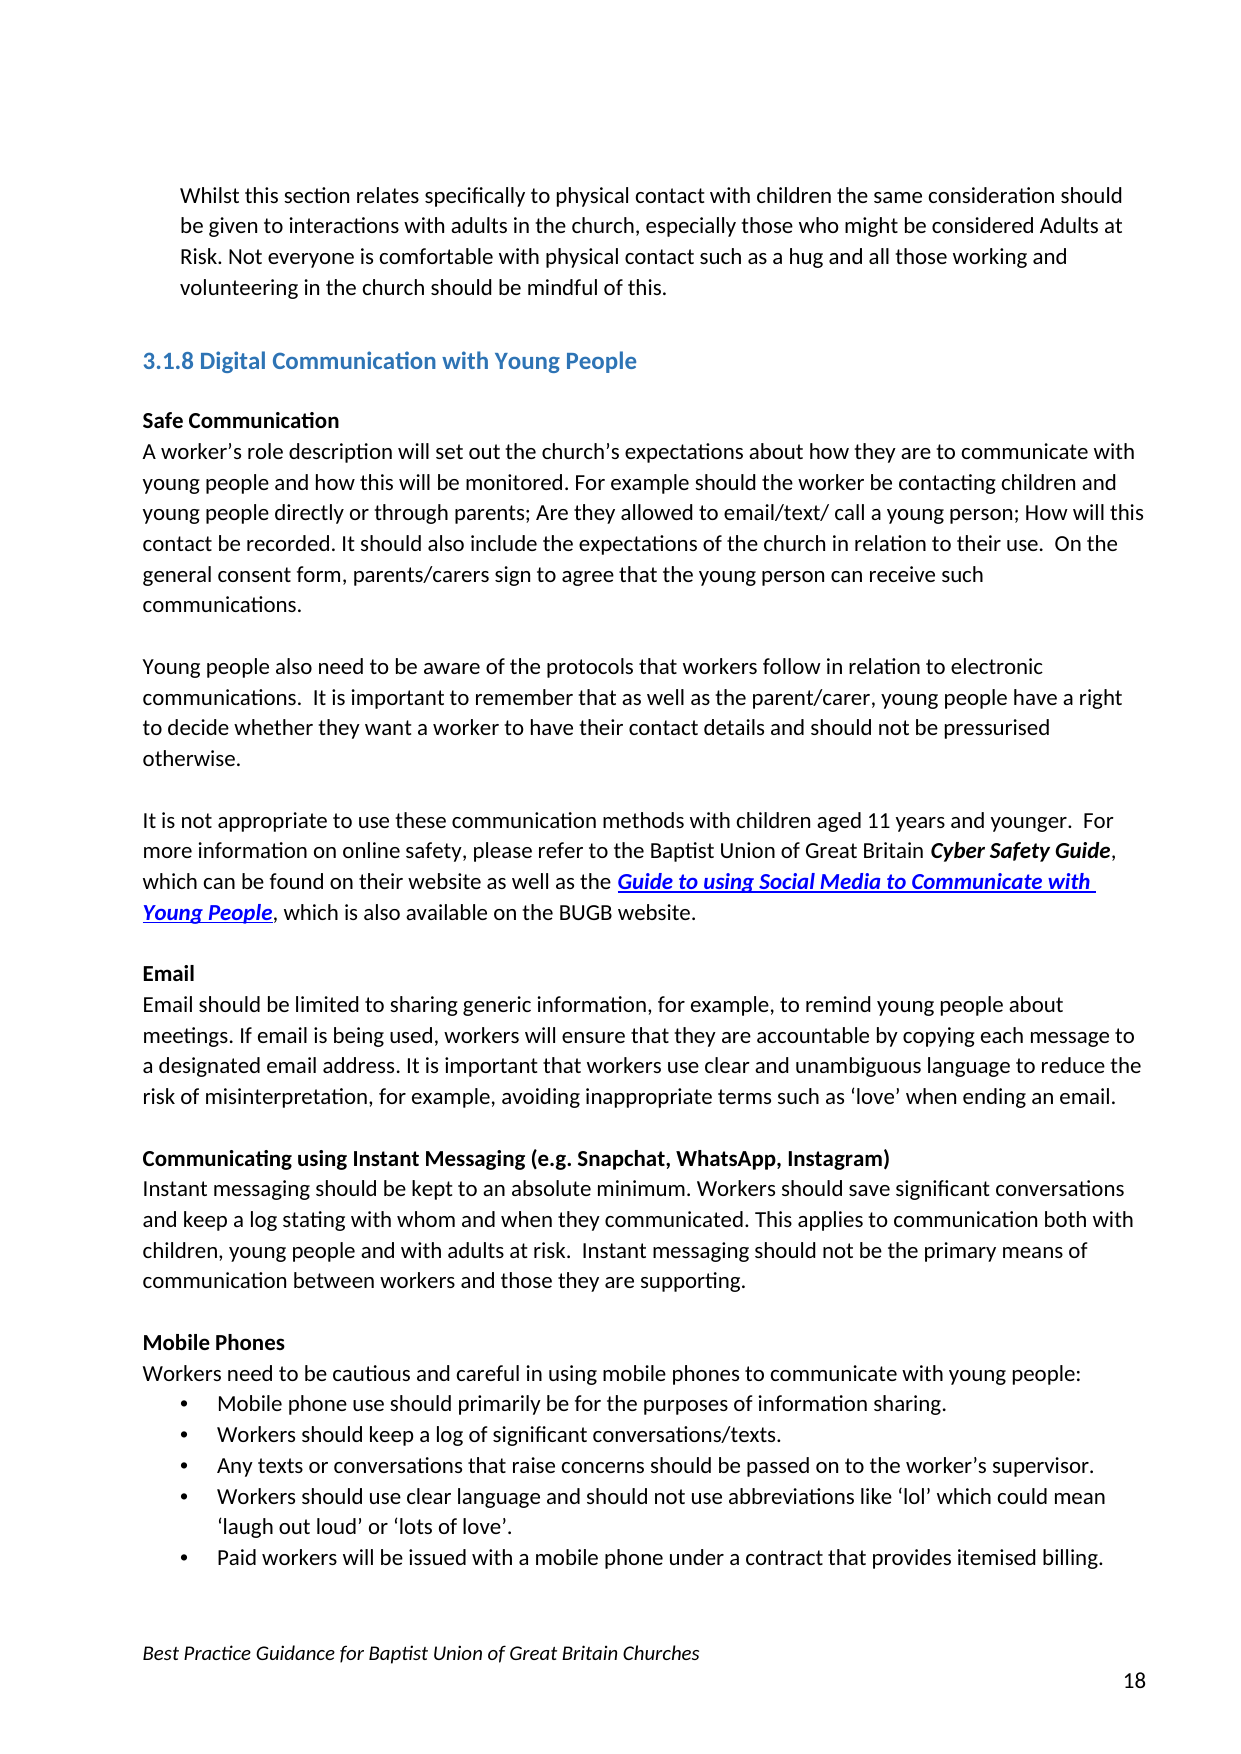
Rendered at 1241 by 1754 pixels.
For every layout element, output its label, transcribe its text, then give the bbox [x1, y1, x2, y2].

subtitle 3.1.8 Digital Communication with Young People [142, 345, 1146, 376]
list Workers should keep a log of significant conversations/texts. [180, 1420, 1146, 1448]
list Any texts or conversations that raise concerns should be passed on to the worker’s supervisor. [180, 1451, 1146, 1479]
text Young people also need to be aware of the protocols that workers follow in relation to electronic communications. It is important to remember that as well as the parent/carer, young people have a right to decide whether they want a worker to have their contact details and should not be pressurised otherwise. [142, 652, 1146, 772]
text Email [142, 959, 1146, 987]
text Email should be limited to sharing generic information, for example, to remind young people about meetings. If email is being used, workers will ensure that they are accountable by copying each message to a designated email address. It is important that workers use clear and unambiguous language to reduce the risk of misinterpretation, for example, avoiding inappropriate terms such as ‘love’ when ending an email. [142, 990, 1146, 1110]
text A worker’s role description will set out the church’s expectations about how they are to communicate with young people and how this will be monitored. For example should the worker be contacting children and young people directly or through parents; Are they allowed to email/text/ call a young person; How will this contact be recorded. It should also include the expectations of the church in relation to their use. On the general consent form, parents/carers sign to agree that the young person can receive such communications. [142, 437, 1146, 619]
text Communicating using Instant Messaging (e.g. Snapchat, WhatsApp, Instagram) [142, 1144, 1146, 1172]
text Workers need to be cautious and careful in using mobile phones to communicate with young people: [142, 1359, 1146, 1387]
text Mobile Phones [142, 1328, 1146, 1356]
text Safe Communication [142, 406, 1146, 434]
list Workers should use clear language and should not use abbreviations like ‘lol’ which could mean ‘laugh out loud’ or ‘lots of love’. [180, 1482, 1146, 1541]
text Instant messaging should be kept to an absolute minimum. Workers should save significant conversations and keep a log stating with whom and when they communicated. This applies to communication both with children, young people and with adults at risk. Instant messaging should not be the primary means of communication between workers and those they are supporting. [142, 1174, 1146, 1295]
list Mobile phone use should primarily be for the purposes of information sharing. [180, 1389, 1146, 1418]
list Paid workers will be issued with a mobile phone under a contract that provides itemised billing. [180, 1543, 1146, 1571]
text Whilst this section relates specifically to physical contact with children the same consideration should be given to interactions with adults in the church, especially those who might be considered Adults at Risk. Not everyone is comfortable with physical contact such as a hug and all those working and volunteering in the church should be mindful of this. [180, 181, 1146, 301]
text It is not appropriate to use these communication methods with children aged 11 years and younger. For more information on online safety, please refer to the Baptist Union of Great Britain Cyber Safety Guide, which can be found on their website as well as the Guide to using Social Media to Communicate with Young People, which is also available on the BUGB website. [142, 806, 1146, 926]
